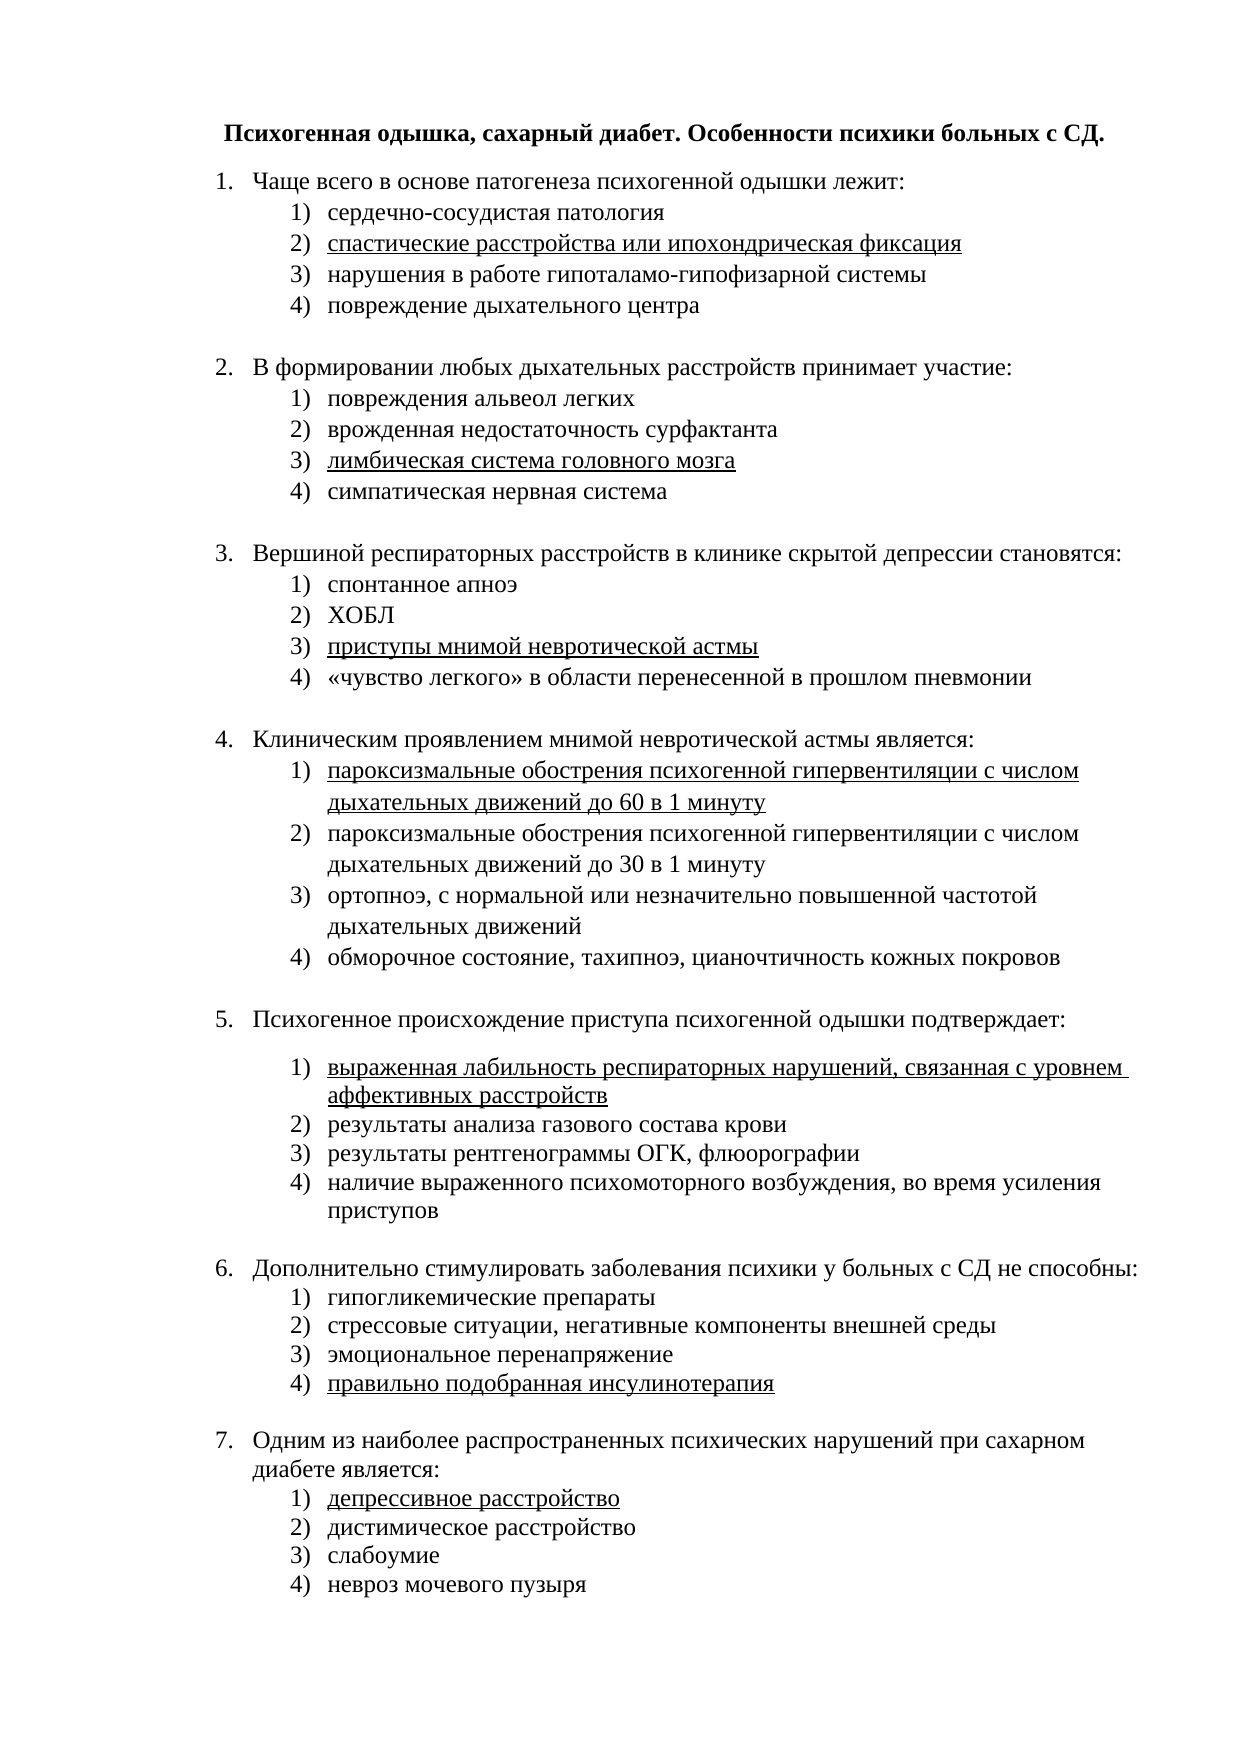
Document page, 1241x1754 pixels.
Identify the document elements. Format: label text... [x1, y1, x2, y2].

list депрессивное расстройство [290, 1483, 1152, 1512]
list результаты анализа газового состава крови [290, 1109, 1152, 1138]
list Психогенное происхождение приступа психогенной одышки подтверждает: [215, 1004, 1152, 1033]
list ортопноэ, с нормальной или незначительно повышенной частотой дыхательных движений [290, 880, 1152, 939]
list Вершиной респираторных расстройств в клинике скрытой депрессии становятся: [215, 538, 1152, 567]
list невроз мочевого пузыря [290, 1569, 1152, 1598]
list выраженная лабильность респираторных нарушений, связанная с уровнем аффективных расстройств [290, 1052, 1152, 1109]
list пароксизмальные обострения психогенной гипервентиляции с числом дыхательных движений до 30 в 1 минуту [290, 818, 1152, 877]
list спастические расстройства или ипохондрическая фиксация [290, 228, 1152, 257]
list симпатическая нервная система [290, 476, 1152, 505]
list гипогликемические препараты [290, 1282, 1152, 1310]
list нарушения в работе гипоталамо-гипофизарной системы [290, 259, 1152, 288]
list Одним из наиболее распространенных психических нарушений при сахарном диабете является: [215, 1425, 1152, 1483]
list наличие выраженного психомоторного возбуждения, во время усиления приступов [290, 1167, 1152, 1224]
list эмоциональное перенапряжение [290, 1339, 1152, 1368]
list Клиническим проявлением мнимой невротической астмы является: [215, 724, 1152, 753]
list слабоумие [290, 1540, 1152, 1569]
list врожденная недостаточность сурфактанта [290, 414, 1152, 443]
text Психогенная одышка, сахарный диабет. Особенности психики больных с СД. [177, 118, 1152, 147]
list В формировании любых дыхательных расстройств принимает участие: [215, 352, 1152, 381]
list пароксизмальные обострения психогенной гипервентиляции с числом дыхательных движений до 60 в 1 минуту [290, 756, 1152, 815]
list результаты рентгенограммы ОГК, флюорографии [290, 1138, 1152, 1167]
list Дополнительно стимулировать заболевания психики у больных с СД не способны: [215, 1253, 1152, 1282]
list правильно подобранная инсулинотерапия [290, 1368, 1152, 1397]
list приступы мнимой невротической астмы [290, 631, 1152, 660]
list лимбическая система головного мозга [290, 445, 1152, 474]
list повреждение дыхательного центра [290, 290, 1152, 319]
list спонтанное апноэ [290, 569, 1152, 598]
list Чаще всего в основе патогенеза психогенной одышки лежит: [215, 166, 1152, 194]
list «чувство легкого» в области перенесенной в прошлом пневмонии [290, 662, 1152, 691]
list стрессовые ситуации, негативные компоненты внешней среды [290, 1310, 1152, 1339]
list дистимическое расстройство [290, 1512, 1152, 1540]
list сердечно-сосудистая патология [290, 197, 1152, 226]
list обморочное состояние, тахипноэ, цианочтичность кожных покровов [290, 942, 1152, 971]
list ХОБЛ [290, 600, 1152, 629]
list повреждения альвеол легких [290, 383, 1152, 412]
